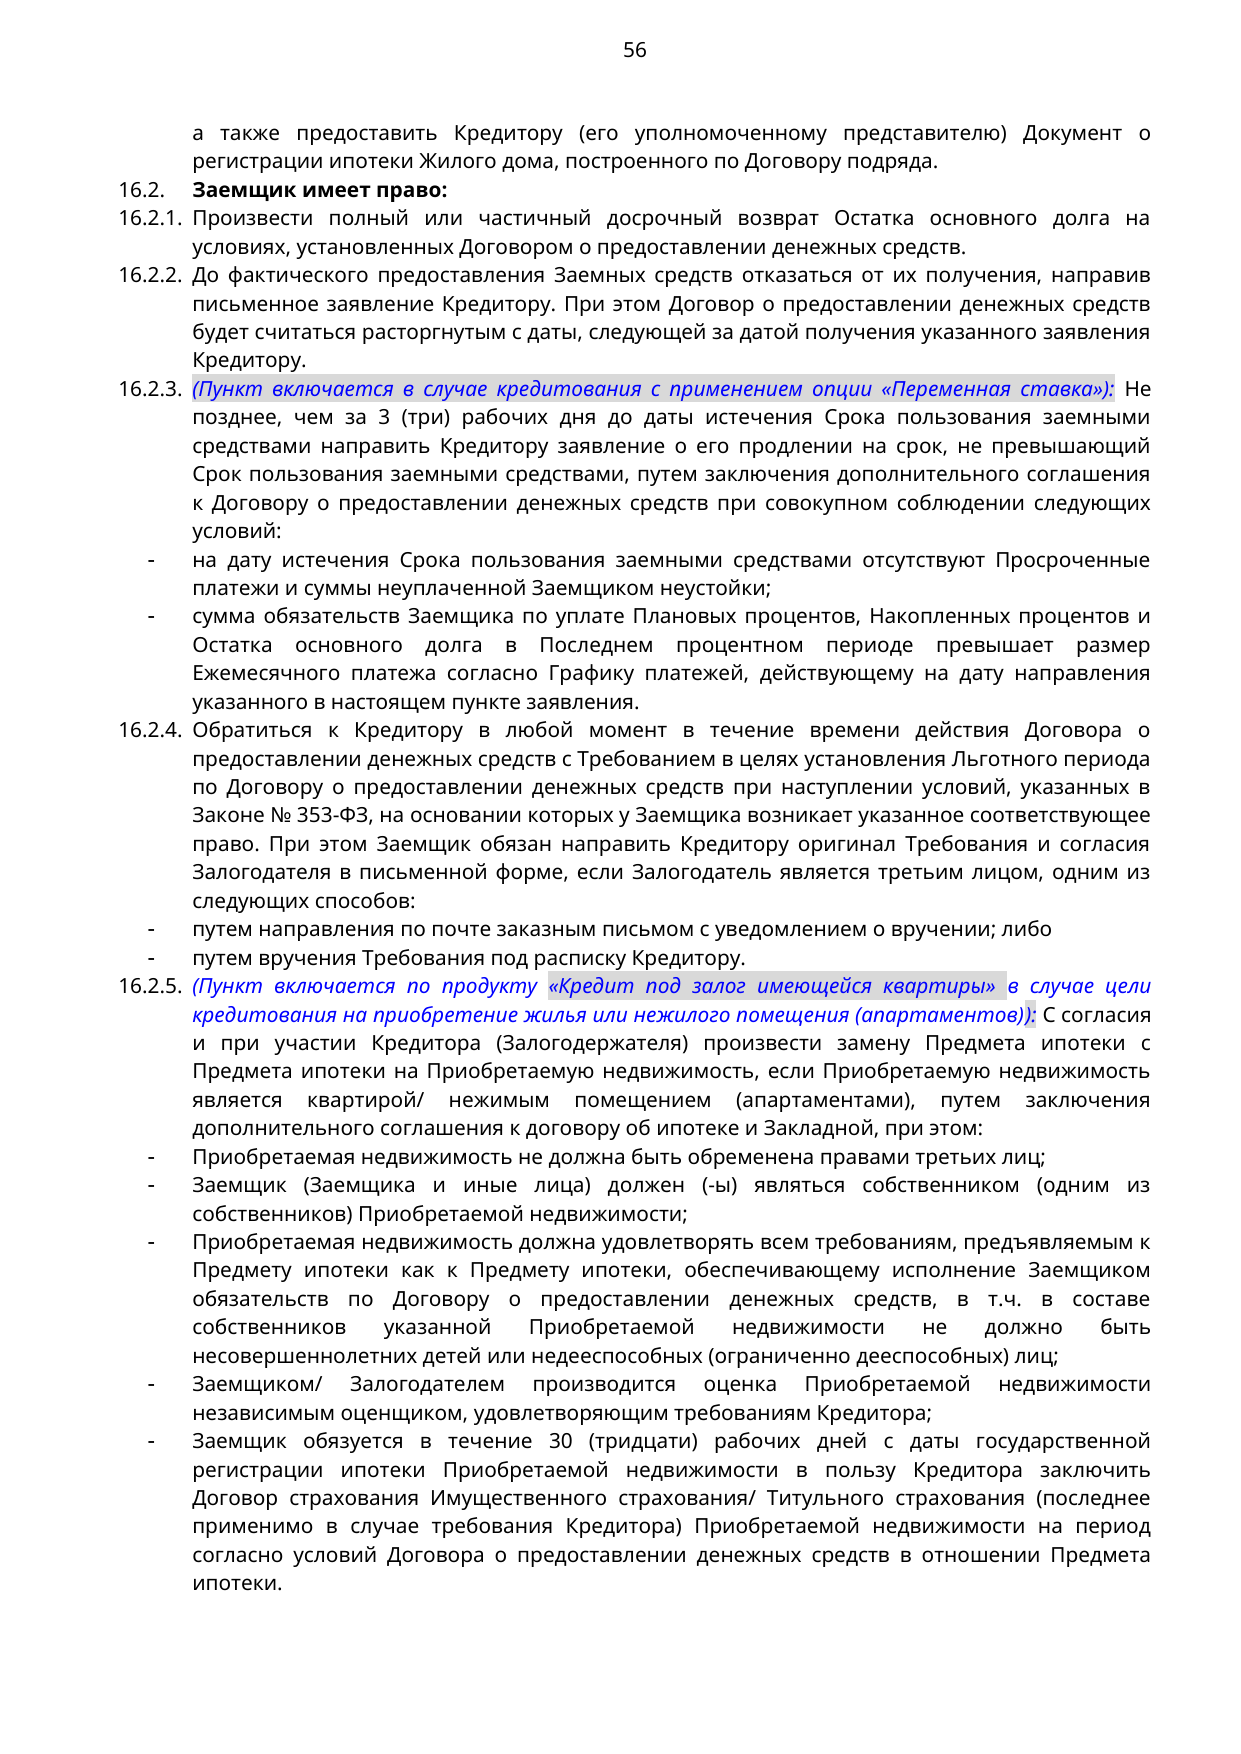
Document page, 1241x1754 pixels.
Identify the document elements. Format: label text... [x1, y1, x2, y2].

list Заемщик имеет право: [118, 175, 1152, 203]
list Приобретаемая недвижимость не должна быть обременена правами третьих лиц; [148, 1142, 1152, 1170]
list Обратиться к Кредитору в любой момент в течение времени действия Договора о предоставлении денежных средств с Требованием в целях установления Льготного периода по Договору о предоставлении денежных средств при наступлении условий, указанных в Законе № 353-ФЗ, на основании которых у Заемщика возникает указанное соответствующее право. При этом Заемщик обязан направить Кредитору оригинал Требования и согласия Залогодателя в письменной форме, если Залогодатель является третьим лицом, одним из следующих способов: [118, 715, 1152, 914]
list Заемщик (Заемщика и иные лица) должен (-ы) являться собственником (одним из собственников) Приобретаемой недвижимости; [148, 1170, 1152, 1227]
list на дату истечения Срока пользования заемными средствами отсутствуют Просроченные платежи и суммы неуплаченной Заемщиком неустойки; [148, 545, 1152, 602]
list сумма обязательств Заемщика по уплате Плановых процентов, Накопленных процентов и Остатка основного долга в Последнем процентном периоде превышает размер Ежемесячного платежа согласно Графику платежей, действующему на дату направления указанного в настоящем пункте заявления. [148, 602, 1152, 715]
list Заемщик обязуется в течение 30 (тридцати) рабочих дней с даты государственной регистрации ипотеки Приобретаемой недвижимости в пользу Кредитора заключить Договор страхования Имущественного страхования/ Титульного страхования (последнее применимо в случае требования Кредитора) Приобретаемой недвижимости на период согласно условий Договора о предоставлении денежных средств в отношении Предмета ипотеки. [148, 1426, 1152, 1597]
list Приобретаемая недвижимость должна удовлетворять всем требованиям, предъявляемым к Предмету ипотеки как к Предмету ипотеки, обеспечивающему исполнение Заемщиком обязательств по Договору о предоставлении денежных средств, в т.ч. в составе собственников указанной Приобретаемой недвижимости не должно быть несовершеннолетних детей или недееспособных (ограниченно дееспособных) лиц; [148, 1227, 1152, 1369]
list путем направления по почте заказным письмом с уведомлением о вручении; либо [148, 914, 1152, 943]
list путем вручения Требования под расписку Кредитору. [148, 943, 1152, 971]
list (Пункт включается по продукту «Кредит под залог имеющейся квартиры» в случае цели кредитования на приобретение жилья или нежилого помещения (апартаментов)): С согласия и при участии Кредитора (Залогодержателя) произвести замену Предмета ипотеки с Предмета ипотеки на Приобретаемую недвижимость, если Приобретаемую недвижимость является квартирой/ нежимым помещением (апартаментами), путем заключения дополнительного соглашения к договору об ипотеке и Закладной, при этом: [118, 971, 1152, 1142]
list (Пункт включается в случае кредитования с применением опции «Переменная ставка»): Не позднее, чем за 3 (три) рабочих дня до даты истечения Срока пользования заемными средствами направить Кредитору заявление о его продлении на срок, не превышающий Срок пользования заемными средствами, путем заключения дополнительного соглашения к Договору о предоставлении денежных средств при совокупном соблюдении следующих условий: [118, 374, 1152, 545]
list Заемщиком/ Залогодателем производится оценка Приобретаемой недвижимости независимым оценщиком, удовлетворяющим требованиям Кредитора; [148, 1369, 1152, 1426]
list Произвести полный или частичный досрочный возврат Остатка основного долга на условиях, установленных Договором о предоставлении денежных средств. [118, 203, 1152, 260]
list До фактического предоставления Заемных средств отказаться от их получения, направив письменное заявление Кредитору. При этом Договор о предоставлении денежных средств будет считаться расторгнутым с даты, следующей за датой получения указанного заявления Кредитору. [118, 260, 1152, 374]
list а также предоставить Кредитору (его уполномоченному представителю) Документ о регистрации ипотеки Жилого дома, построенного по Договору подряда. [192, 118, 1152, 175]
